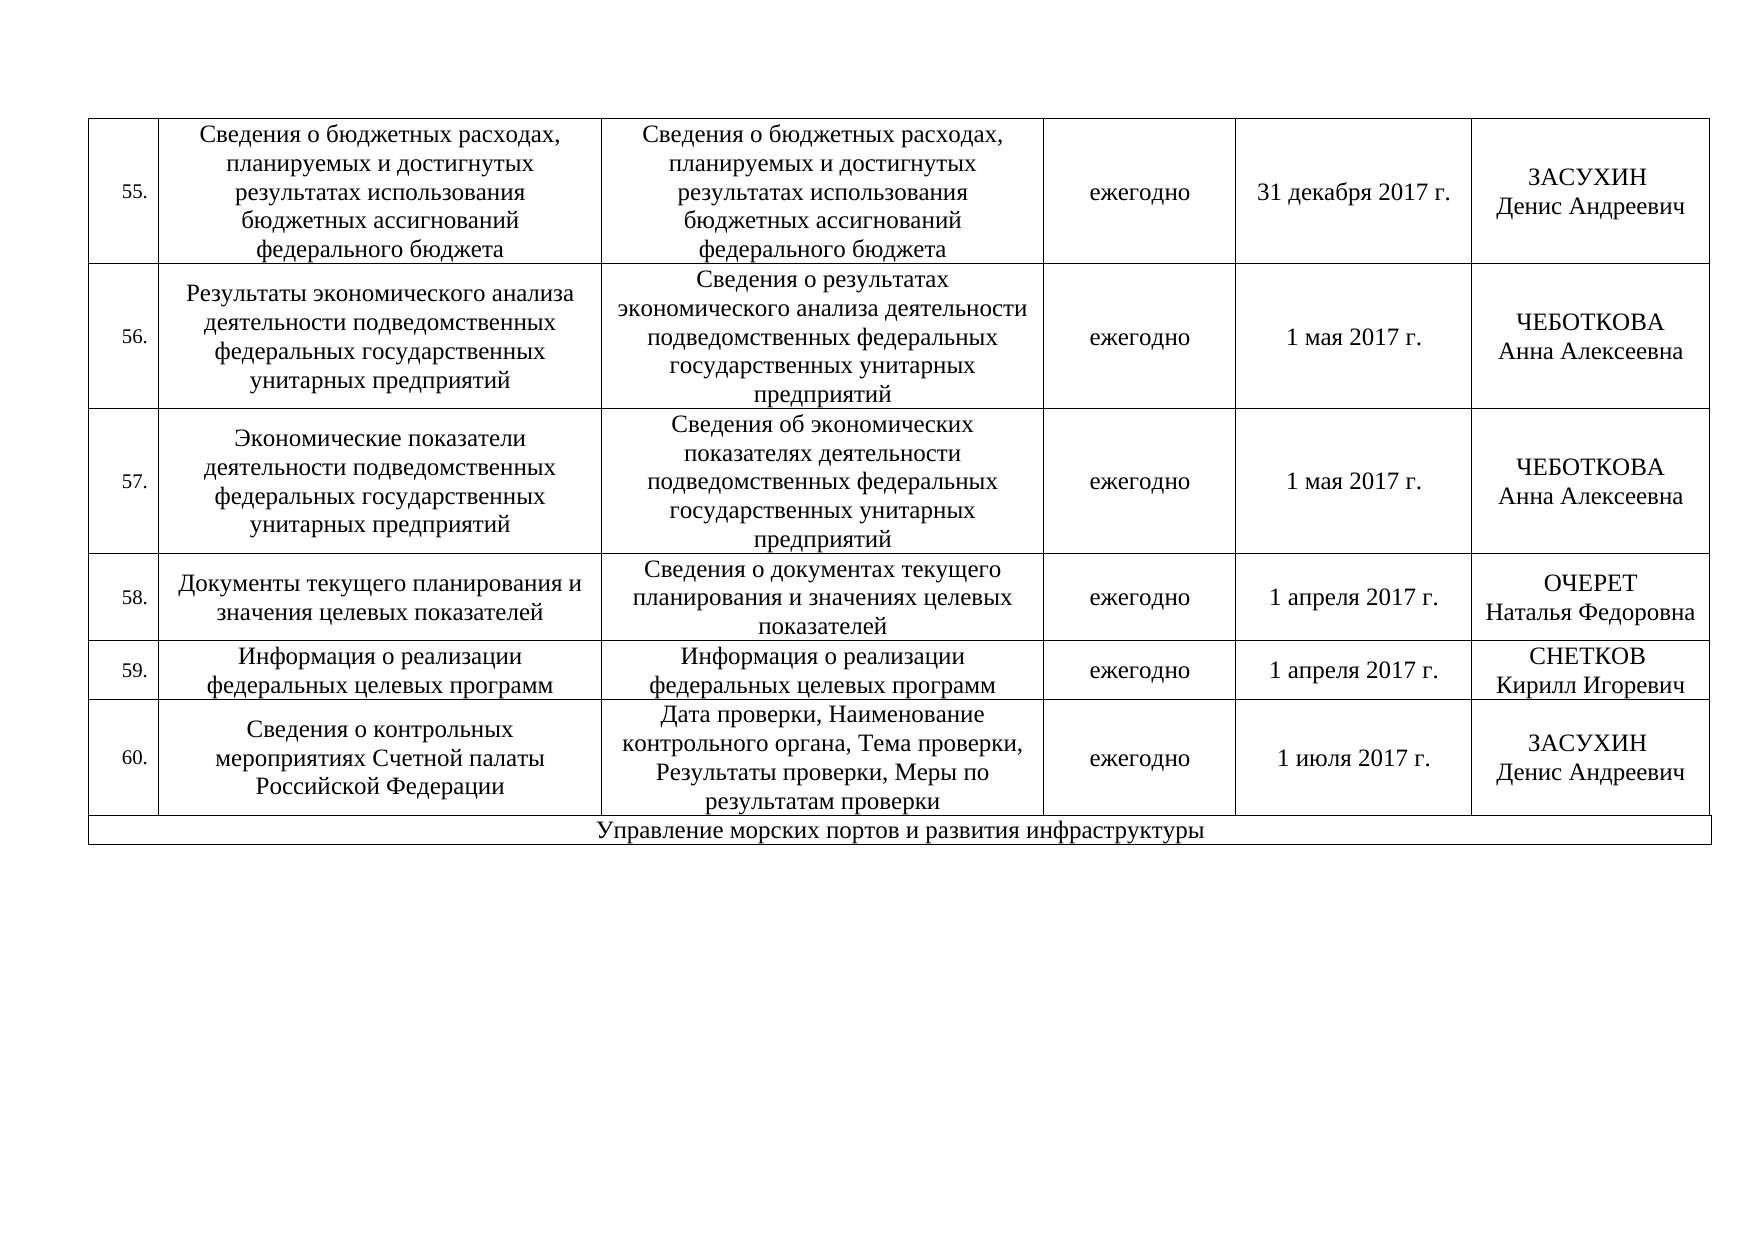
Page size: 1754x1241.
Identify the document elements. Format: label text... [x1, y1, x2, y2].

table_cell Сведения о документах текущего планирования и значениях целевых показателей [602, 554, 1043, 640]
table_cell ЧЕБОТКОВА Анна Алексеевна [1472, 409, 1709, 553]
table_cell Информация о реализации федеральных целевых программ [159, 641, 601, 698]
table_cell Дата проверки, Наименование контрольного органа, Тема проверки, Результаты проверки, Меры по результатам проверки [602, 700, 1043, 814]
table_cell 1 июля 2017 г. [1236, 700, 1471, 814]
table_cell [89, 119, 158, 263]
table_cell Информация о реализации федеральных целевых программ [602, 641, 1043, 698]
table_cell [89, 264, 158, 408]
table_cell Сведения о контрольных мероприятиях Счетной палаты Российской Федерации [159, 700, 601, 814]
table_cell [89, 554, 158, 640]
table_cell Документы текущего планирования и значения целевых показателей [159, 554, 601, 640]
table_cell ежегодно [1044, 119, 1235, 263]
table_cell ежегодно [1044, 264, 1235, 408]
table_cell ОЧЕРЕТ Наталья Федоровна [1472, 554, 1709, 640]
table_cell 1 апреля 2017 г. [1236, 641, 1471, 698]
table_cell ежегодно [1044, 700, 1235, 814]
table_cell Сведения о результатах экономического анализа деятельности подведомственных федеральных государственных унитарных предприятий [602, 264, 1043, 408]
table_cell Управление морских портов и развития инфраструктуры [89, 816, 1711, 844]
table_cell ежегодно [1044, 554, 1235, 640]
table_cell 1 мая 2017 г. [1236, 264, 1471, 408]
table_cell Сведения о бюджетных расходах, планируемых и достигнутых результатах использования бюджетных ассигнований федерального бюджета [602, 119, 1043, 263]
table_cell [89, 409, 158, 553]
table_cell Сведения об экономических показателях деятельности подведомственных федеральных государственных унитарных предприятий [602, 409, 1043, 553]
table_cell 1 апреля 2017 г. [1236, 554, 1471, 640]
table_cell 31 декабря 2017 г. [1236, 119, 1471, 263]
table_cell [89, 641, 158, 698]
table_cell ЧЕБОТКОВА Анна Алексеевна [1472, 264, 1709, 408]
table_cell [89, 700, 158, 814]
table_cell ежегодно [1044, 409, 1235, 553]
table_cell Результаты экономического анализа деятельности подведомственных федеральных государственных унитарных предприятий [159, 264, 601, 408]
table_cell Сведения о бюджетных расходах, планируемых и достигнутых результатах использования бюджетных ассигнований федерального бюджета [159, 119, 601, 263]
table_cell СНЕТКОВ Кирилл Игоревич [1472, 641, 1709, 698]
table_cell ЗАСУХИН Денис Андреевич [1472, 700, 1709, 814]
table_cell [1472, 119, 1709, 263]
table_cell Экономические показатели деятельности подведомственных федеральных государственных унитарных предприятий [159, 409, 601, 553]
table_cell ежегодно [1044, 641, 1235, 698]
table_cell 1 мая 2017 г. [1236, 409, 1471, 553]
